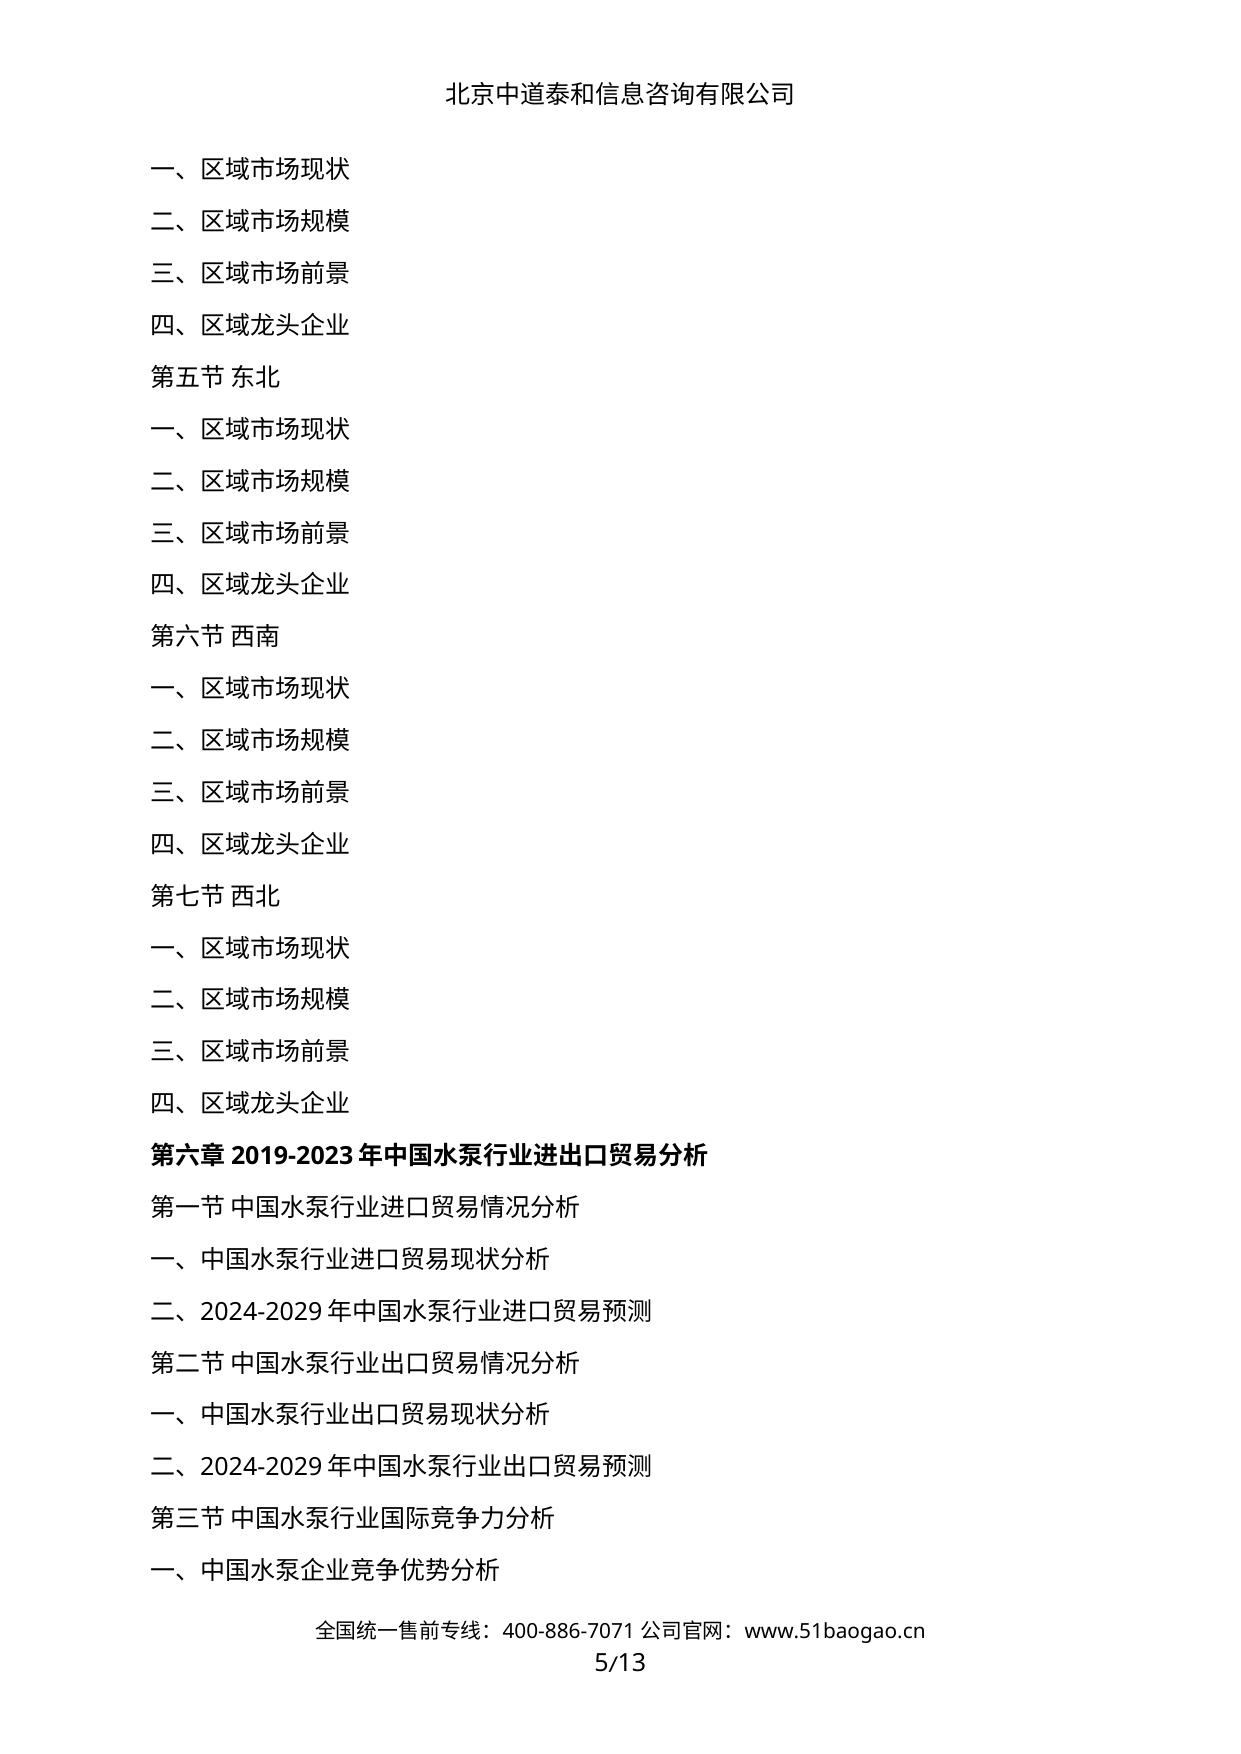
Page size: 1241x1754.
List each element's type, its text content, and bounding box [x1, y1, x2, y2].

text 二、区域市场规模 [150, 721, 1090, 757]
text 一、区域市场现状 [150, 928, 1090, 964]
text 第六章 2019-2023年中国水泵行业进出口贸易分析 [150, 1136, 1090, 1172]
text 第三节 中国水泵行业国际竞争力分析 [150, 1499, 1090, 1535]
text 三、区域市场前景 [150, 772, 1090, 809]
text 一、区域市场现状 [150, 669, 1090, 705]
text 三、区域市场前景 [150, 254, 1090, 290]
text 二、区域市场规模 [150, 980, 1090, 1016]
text 一、区域市场现状 [150, 150, 1090, 186]
text 四、区域龙头企业 [150, 306, 1090, 342]
text 第五节 东北 [150, 357, 1090, 394]
text 第二节 中国水泵行业出口贸易情况分析 [150, 1343, 1090, 1379]
text 第一节 中国水泵行业进口贸易情况分析 [150, 1187, 1090, 1224]
text 三、区域市场前景 [150, 513, 1090, 549]
text 二、区域市场规模 [150, 461, 1090, 497]
text 二、2024-2029年中国水泵行业进口贸易预测 [150, 1291, 1090, 1327]
text 四、区域龙头企业 [150, 824, 1090, 861]
text 一、中国水泵行业进口贸易现状分析 [150, 1239, 1090, 1276]
text 第七节 西北 [150, 876, 1090, 912]
text 第六节 西南 [150, 617, 1090, 653]
text 一、区域市场现状 [150, 409, 1090, 446]
text 一、中国水泵行业出口贸易现状分析 [150, 1395, 1090, 1431]
text 二、2024-2029年中国水泵行业出口贸易预测 [150, 1447, 1090, 1483]
text 三、区域市场前景 [150, 1032, 1090, 1068]
text 四、区域龙头企业 [150, 565, 1090, 601]
text 二、区域市场规模 [150, 202, 1090, 238]
text 四、区域龙头企业 [150, 1084, 1090, 1120]
text 一、中国水泵企业竞争优势分析 [150, 1551, 1090, 1587]
